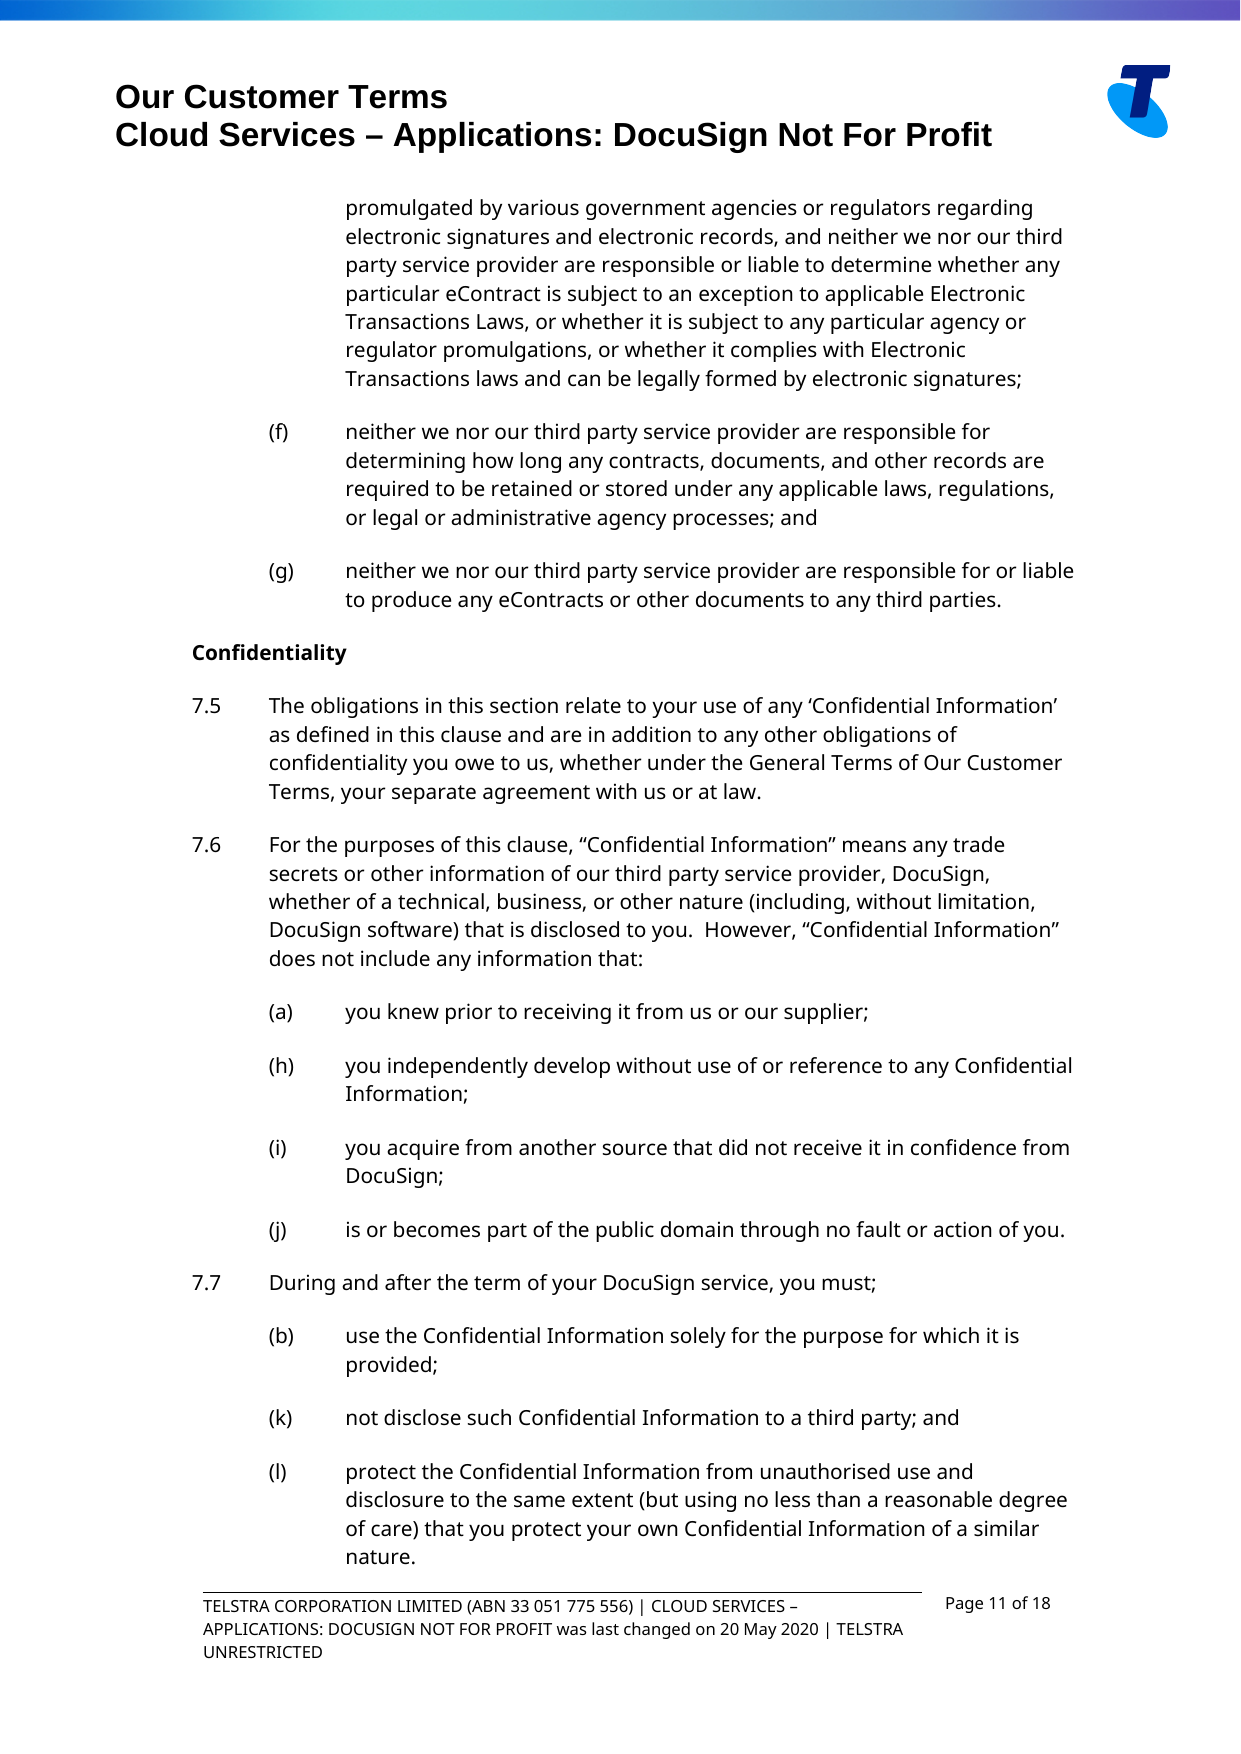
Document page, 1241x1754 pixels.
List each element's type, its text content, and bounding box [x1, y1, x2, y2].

subtitle Confidentiality [192, 638, 1078, 667]
subtitle use the Confidential Information solely for the purpose for which it is provided; [268, 1322, 1078, 1378]
subtitle The obligations in this section relate to your use of any ‘Confidential Information’ as defined in this clause and are in addition to any other obligations of confidentiality you owe to us, whether under the General Terms of Our Customer Terms, your separate agreement with us or at law. [192, 692, 1078, 805]
subtitle protect the Confidential Information from unauthorised use and disclosure to the same extent (but using no less than a reasonable degree of care) that you protect your own Confidential Information of a similar nature. [268, 1457, 1078, 1571]
subtitle For the purposes of this clause, “Confidential Information” means any trade secrets or other information of our third party service provider, DocuSign, whether of a technical, business, or other nature (including, without limitation, DocuSign software) that is disclosed to you. However, “Confidential Information” does not include any information that: [192, 830, 1078, 972]
subtitle you acquire from another source that did not receive it in confidence from DocuSign; [268, 1133, 1078, 1190]
subtitle you independently develop without use of or reference to any Confidential Information; [268, 1051, 1078, 1108]
subtitle you knew prior to receiving it from us or our supplier; [268, 997, 1078, 1026]
subtitle During and after the term of your DocuSign service, you must; [192, 1268, 1078, 1297]
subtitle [268, 193, 1078, 392]
picture [1107, 65, 1171, 138]
subtitle neither we nor our third party service provider are responsible for or liable to produce any eContracts or other documents to any third parties. [268, 556, 1078, 613]
subtitle not disclose such Confidential Information to a third party; and [268, 1403, 1078, 1432]
subtitle is or becomes part of the public domain through no fault or action of you. [268, 1215, 1078, 1243]
subtitle neither we nor our third party service provider are responsible for determining how long any contracts, documents, and other records are required to be retained or stored under any applicable laws, regulations, or legal or administrative agency processes; and [268, 417, 1078, 531]
picture [0, 0, 1241, 22]
